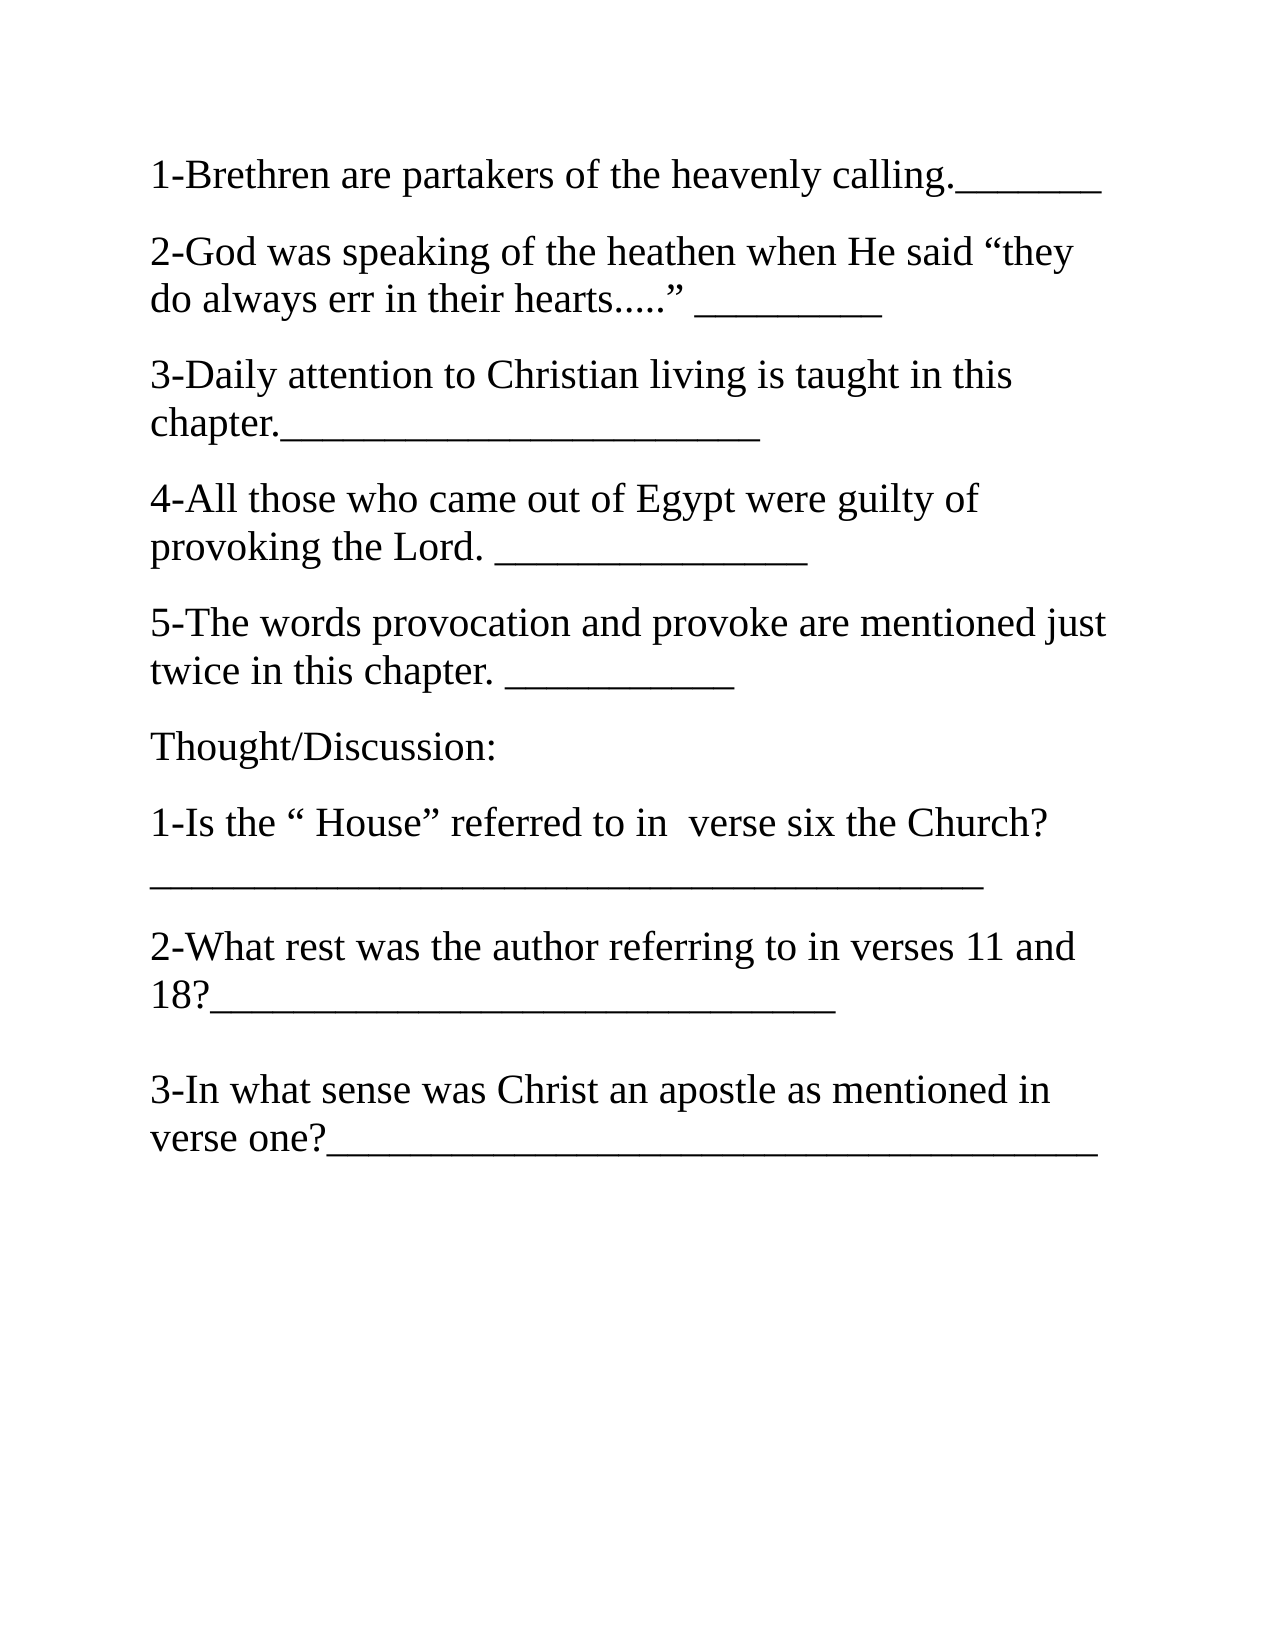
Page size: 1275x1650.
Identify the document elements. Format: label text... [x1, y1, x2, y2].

text 4-All those who came out of Egypt were guilty of provoking the Lord. _______________ [150, 474, 1125, 569]
text Thought/Discussion: [150, 721, 1125, 769]
text 1-Is the “ House” referred to in verse six the Church?________________________________________ [150, 797, 1125, 893]
text 5-The words provocation and provoke are mentioned just twice in this chapter. ___________ [150, 597, 1125, 693]
text 3-In what sense was Christ an apostle as mentioned in verse one?_____________________________________ [150, 1065, 1125, 1161]
text 2-What rest was the author referring to in verses 11 and 18?______________________________ [150, 921, 1125, 1017]
text 3-Daily attention to Christian living is taught in this chapter._______________________ [150, 350, 1125, 446]
text 1-Brethren are partakers of the heavenly calling._______ [150, 150, 1125, 198]
text 2-God was speaking of the heathen when He said “they do always err in their hearts.....” _________ [150, 226, 1125, 322]
